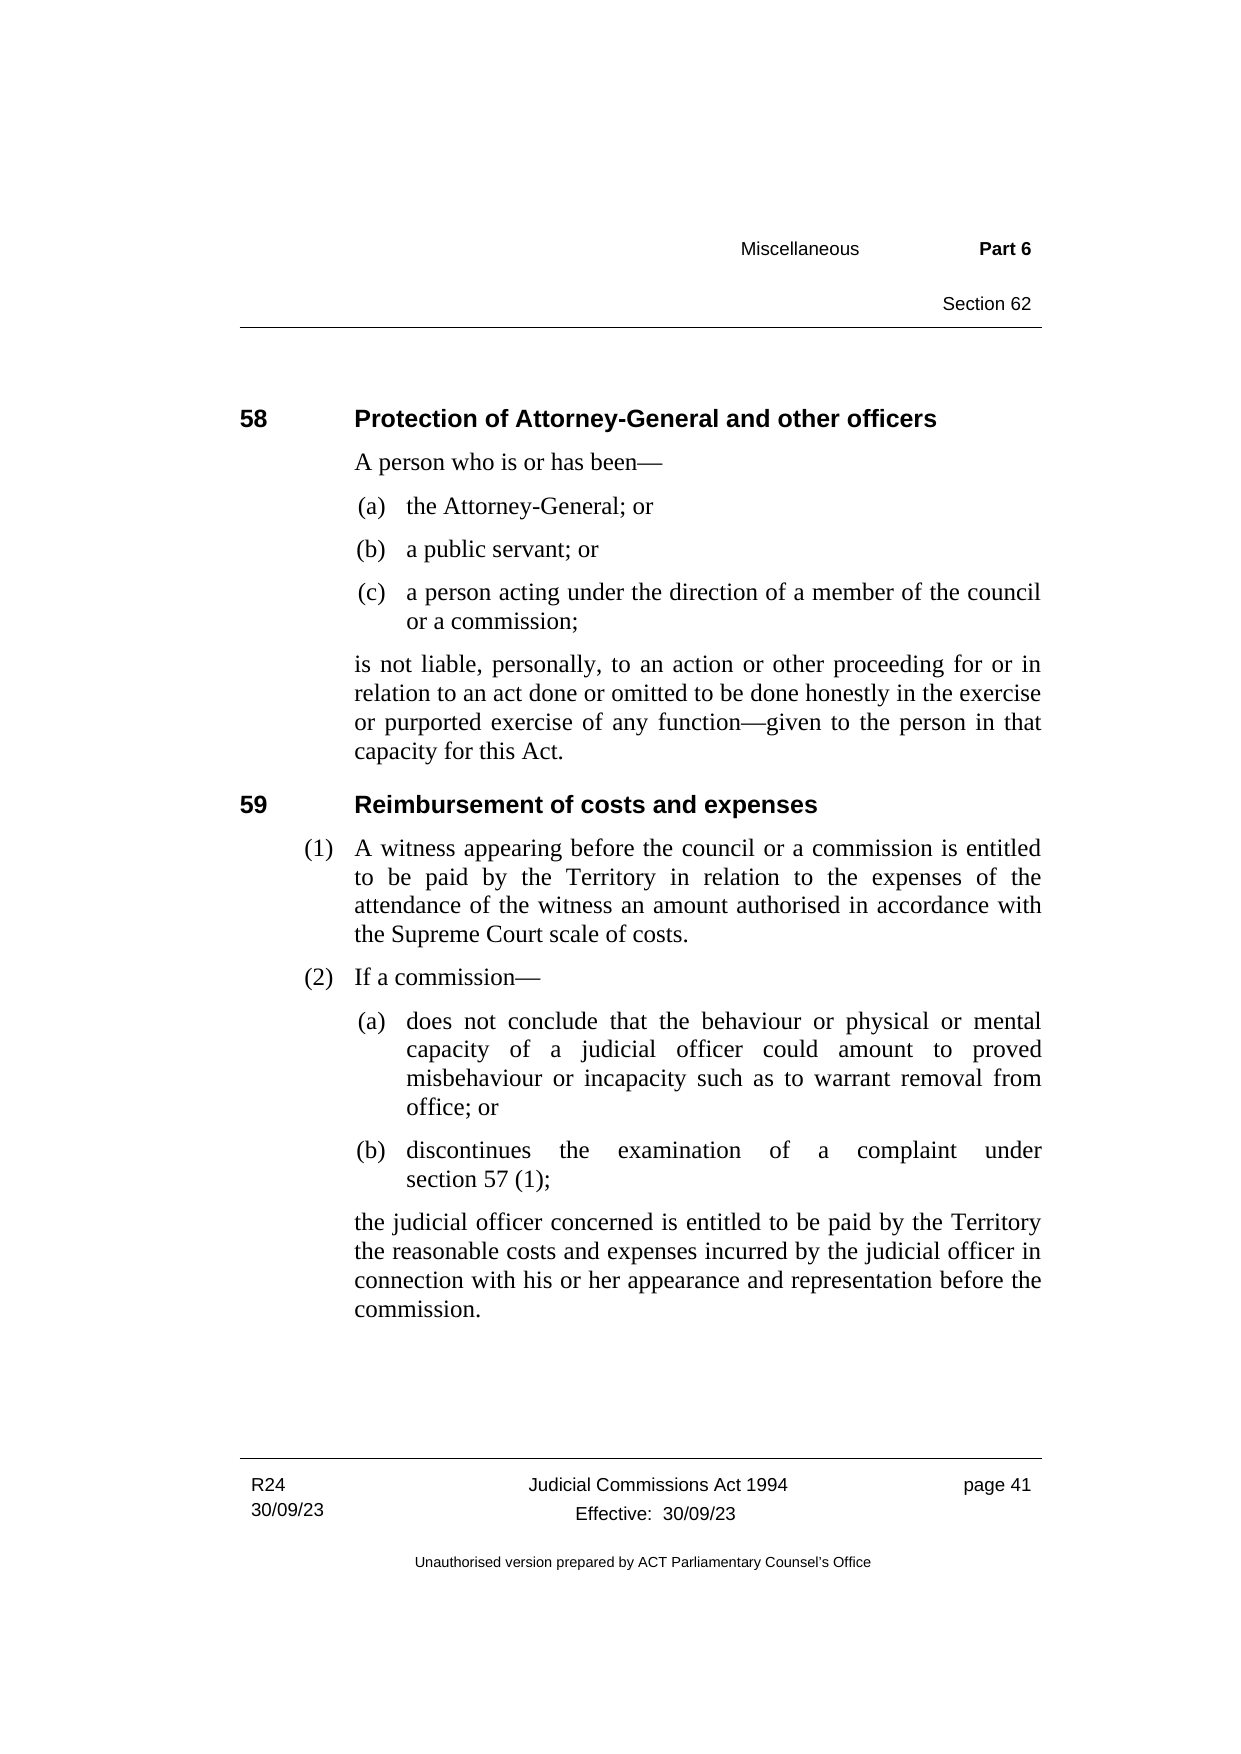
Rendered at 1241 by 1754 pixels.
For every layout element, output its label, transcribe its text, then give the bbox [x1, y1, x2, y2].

text 58 Protection of Attorney-General and other officers [239, 404, 1042, 433]
text 59 Reimbursement of costs and expenses [239, 789, 1042, 818]
text (c) a person acting under the direction of a member of the council or a commission; [239, 577, 1042, 635]
text is not liable, personally, to an action or other proceeding for or in relation to an act done or omitted to be done honestly in the exercise or purported exercise of any function—given to the person in that capacity for this Act. [354, 649, 1042, 764]
text (b) a public servant; or [239, 534, 1042, 563]
text (b) discontinues the examination of a complaint under section 57 (1); [239, 1135, 1042, 1193]
text (a) does not conclude that the behaviour or physical or mental capacity of a judicial officer could amount to proved misbehaviour or incapacity such as to warrant removal from office; or [239, 1006, 1042, 1121]
text (a) the Attorney-General; or [239, 491, 1042, 519]
text (2) If a commission— [239, 962, 1042, 991]
text (1) A witness appearing before the council or a commission is entitled to be paid by the Territory in relation to the expenses of the attendance of the witness an amount authorised in accordance with the Supreme Court scale of costs. [239, 833, 1042, 948]
text A person who is or has been— [354, 447, 1042, 476]
text the judicial officer concerned is entitled to be paid by the Territory the reasonable costs and expenses incurred by the judicial officer in connection with his or her appearance and representation before the commission. [354, 1207, 1042, 1322]
